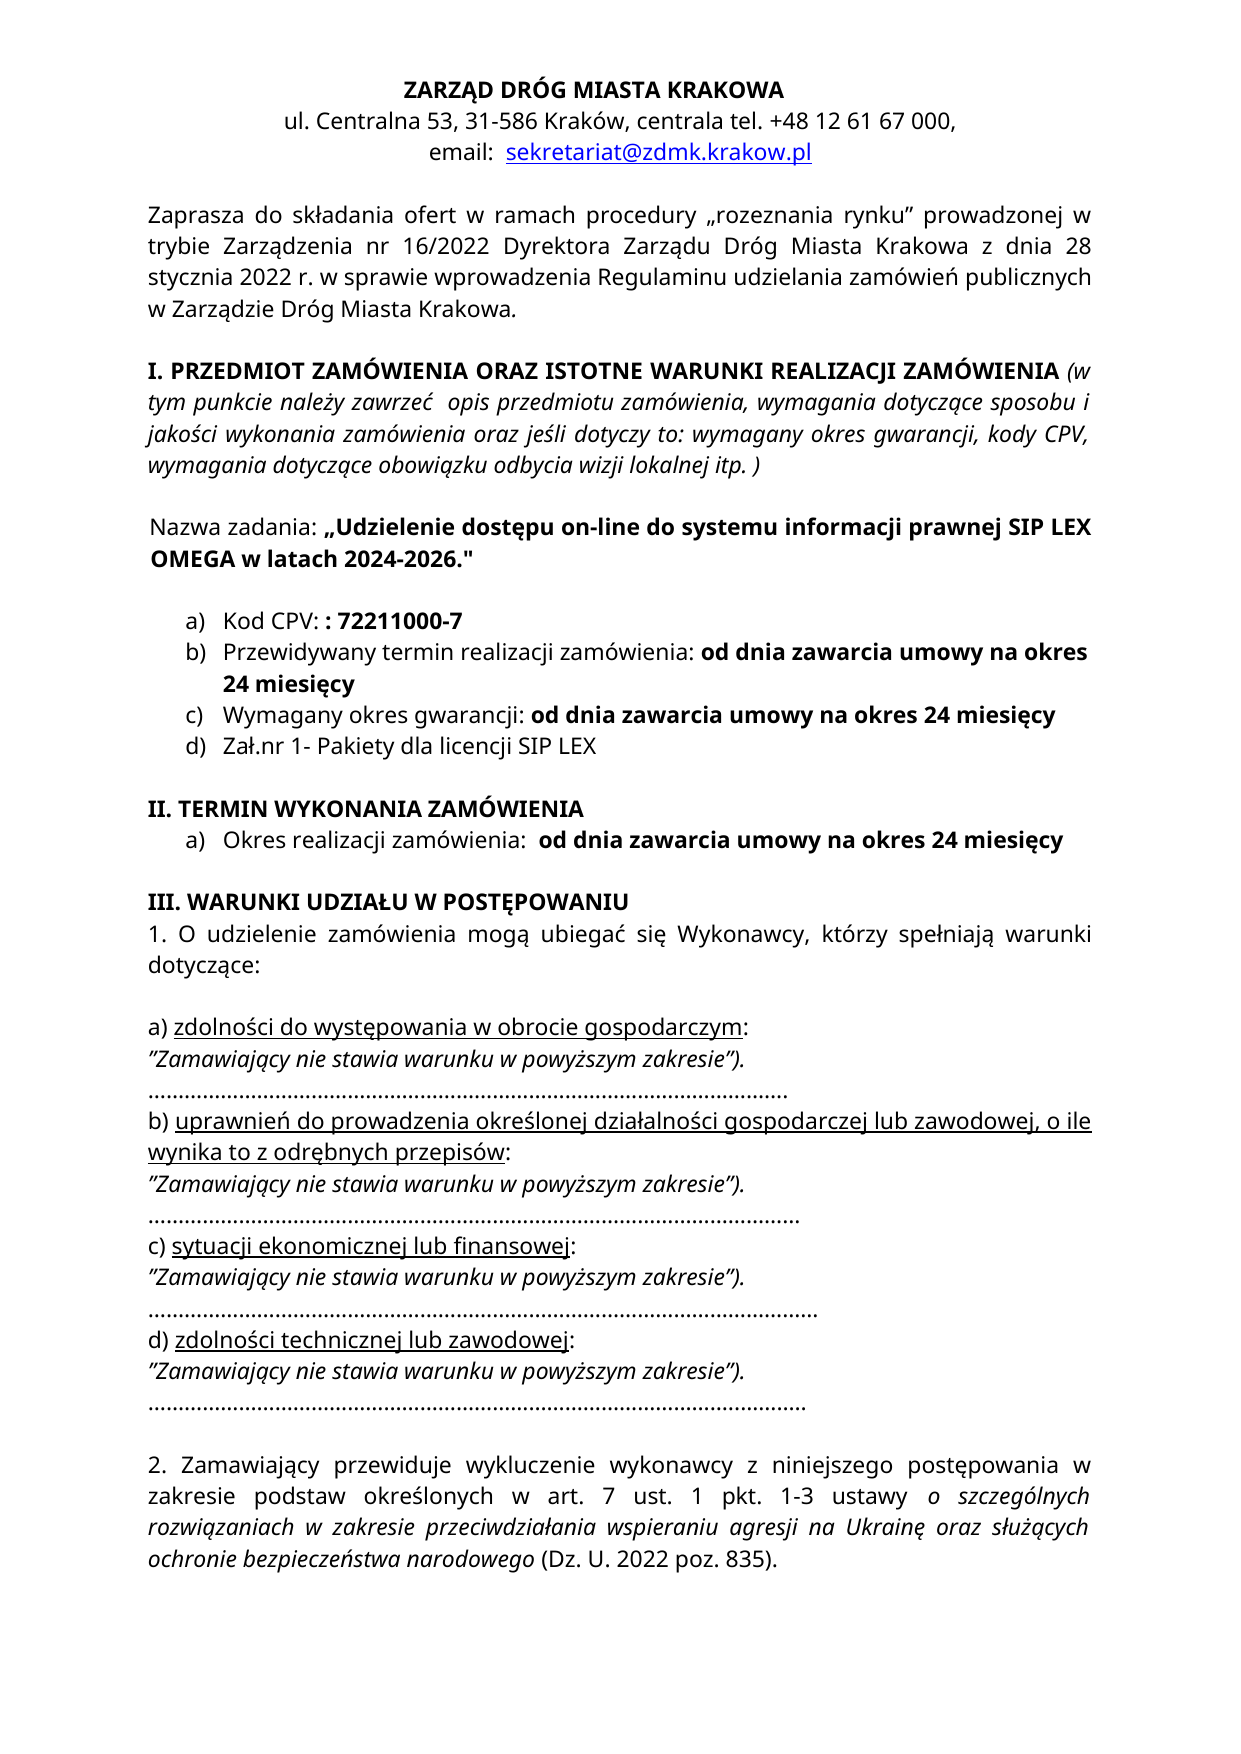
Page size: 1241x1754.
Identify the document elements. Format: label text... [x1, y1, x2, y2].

list Okres realizacji zamówienia: od dnia zawarcia umowy na okres 24 miesięcy [185, 824, 1093, 855]
list Wymagany okres gwarancji: od dnia zawarcia umowy na okres 24 miesięcy [185, 699, 1093, 730]
text 2. Zamawiający przewiduje wykluczenie wykonawcy z niniejszego postępowania w zakresie podstaw określonych w art. 7 ust. 1 pkt. 1-3 ustawy o szczególnych rozwiązaniach w zakresie przeciwdziałania wspieraniu agresji na Ukrainę oraz służących ochronie bezpieczeństwa narodowego (Dz. U. 2022 poz. 835). [148, 1449, 1093, 1574]
text b) uprawnień do prowadzenia określonej działalności gospodarczej lub zawodowej, o ile wynika to z odrębnych przepisów: [148, 1105, 1093, 1168]
text ……………………………………………………………………………………..……….. [148, 1386, 1093, 1418]
text d) zdolności technicznej lub zawodowej: [148, 1324, 1093, 1355]
text 1. O udzielenie zamówienia mogą ubiegać się Wykonawcy, którzy spełniają warunki dotyczące: [148, 918, 1093, 980]
text ”Zamawiający nie stawia warunku w powyższym zakresie”). [148, 1261, 1093, 1293]
text c) sytuacji ekonomicznej lub finansowej: [148, 1230, 1093, 1261]
text Nazwa zadania: „Udzielenie dostępu on-line do systemu informacji prawnej SIP LEX OMEGA w latach 2024-2026." [149, 511, 1093, 574]
list Kod CPV: : 72211000-7 [185, 605, 1093, 636]
text ZARZĄD DRÓG MIASTA KRAKOWA [148, 74, 1093, 105]
text ………………………………………………………………………………………………… [148, 1293, 1093, 1324]
text ”Zamawiający nie stawia warunku w powyższym zakresie”). [148, 1355, 1093, 1386]
text a) zdolności do występowania w obrocie gospodarczym: [148, 1011, 1093, 1043]
list Zał.nr 1- Pakiety dla licencji SIP LEX [185, 730, 1093, 761]
text ”Zamawiający nie stawia warunku w powyższym zakresie”). [148, 1168, 1093, 1199]
text ul. Centralna 53, 31-586 Kraków, centrala tel. +48 12 61 67 000, [148, 105, 1093, 136]
text email: sekretariat@zdmk.krakow.pl [148, 136, 1093, 168]
text ……………………………………………………………………………………………. [148, 1074, 1093, 1105]
text Zaprasza do składania ofert w ramach procedury „rozeznania rynku” prowadzonej w trybie Zarządzenia nr 16/2022 Dyrektora Zarządu Dróg Miasta Krakowa z dnia 28 stycznia 2022 r. w sprawie wprowadzenia Regulaminu udzielania zamówień publicznych w Zarządzie Dróg Miasta Krakowa. [148, 199, 1093, 324]
text ……………………………………………………………………………………………… [148, 1199, 1093, 1230]
text II. TERMIN WYKONANIA ZAMÓWIENIA [148, 793, 1093, 824]
text I. PRZEDMIOT ZAMÓWIENIA ORAZ ISTOTNE WARUNKI REALIZACJI ZAMÓWIENIA (w tym punkcie należy zawrzeć opis przedmiotu zamówienia, wymagania dotyczące sposobu i jakości wykonania zamówienia oraz jeśli dotyczy to: wymagany okres gwarancji, kody CPV, wymagania dotyczące obowiązku odbycia wizji lokalnej itp. ) [148, 355, 1093, 480]
list Przewidywany termin realizacji zamówienia: od dnia zawarcia umowy na okres 24 miesięcy [185, 636, 1093, 699]
text ”Zamawiający nie stawia warunku w powyższym zakresie”). [148, 1043, 1093, 1074]
text III. WARUNKI UDZIAŁU W POSTĘPOWANIU [148, 886, 1093, 918]
